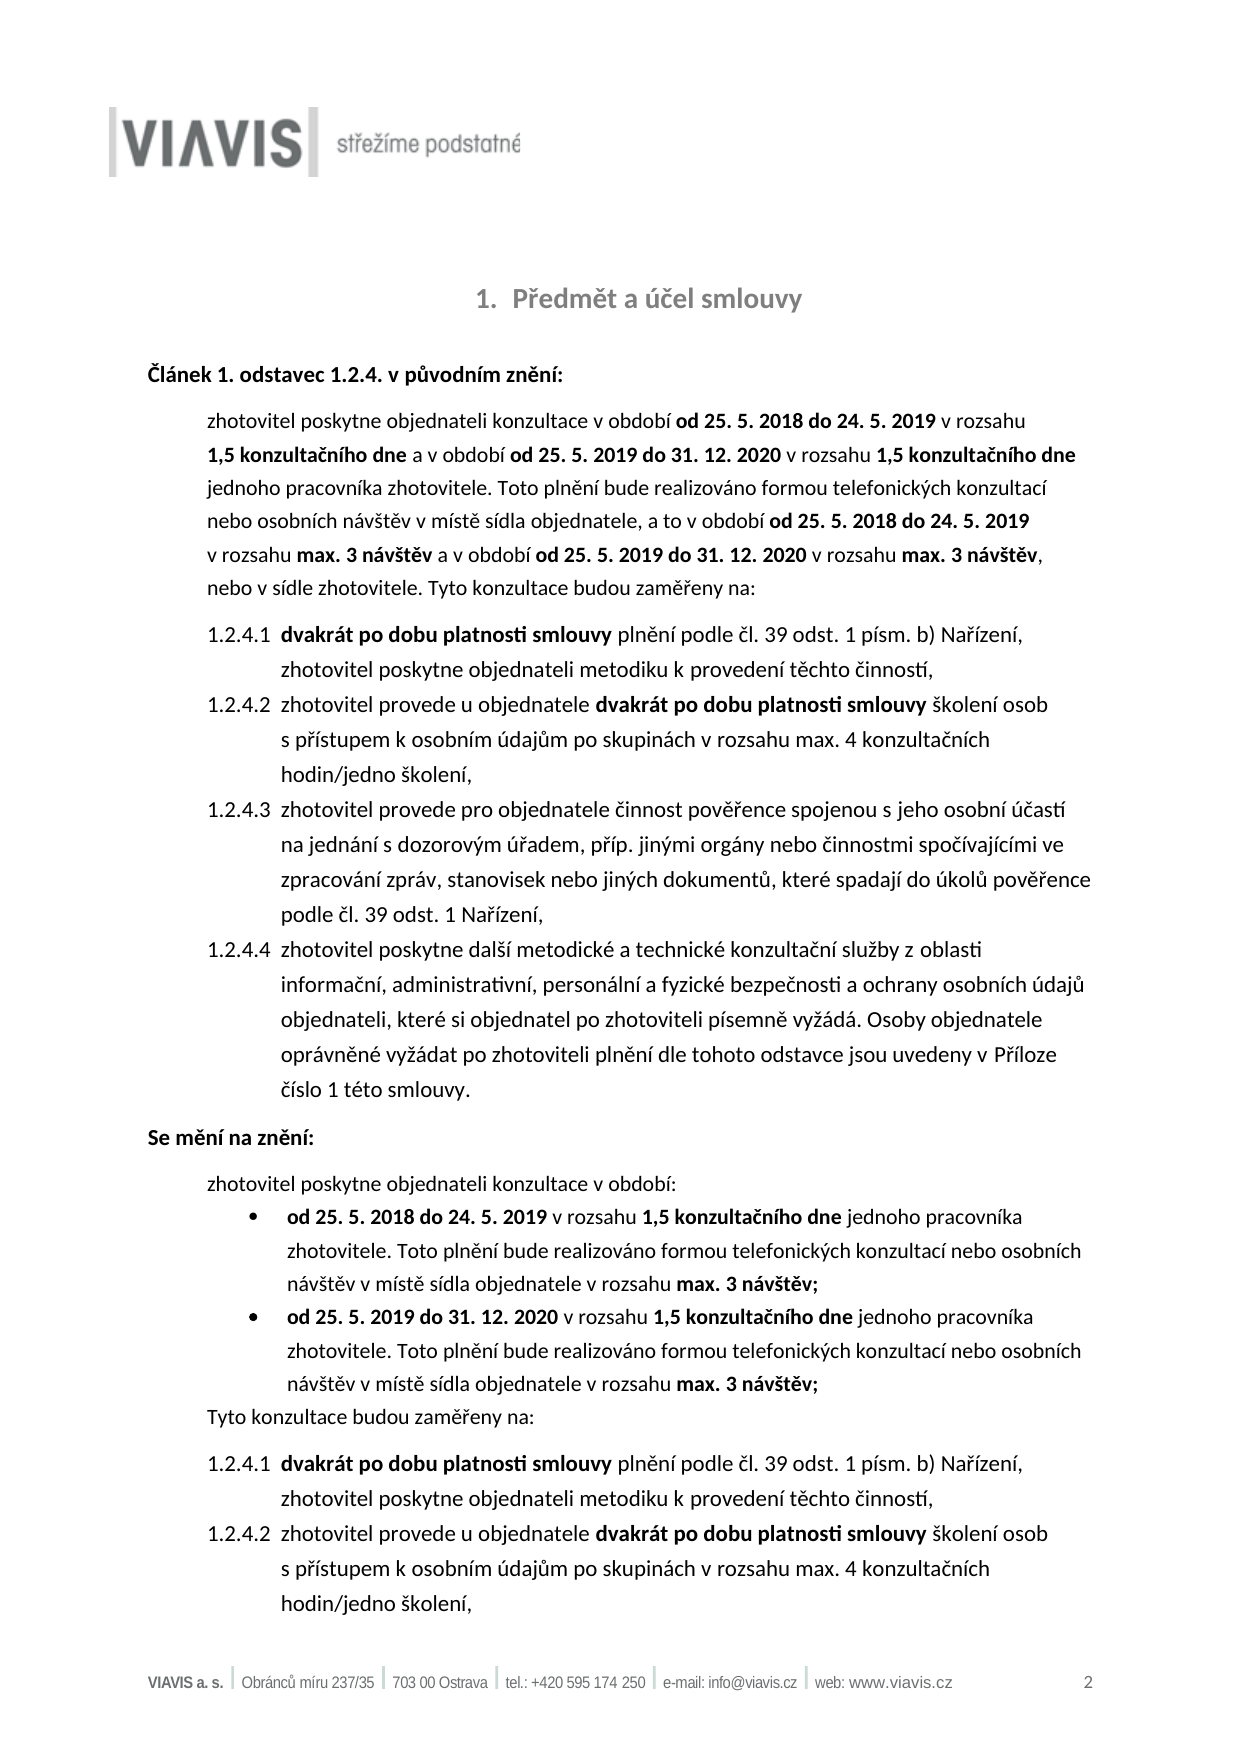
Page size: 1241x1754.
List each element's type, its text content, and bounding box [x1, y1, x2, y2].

subtitle od 25. 5. 2018 do 24. 5. 2019 v rozsahu 1,5 konzultačního dne jednoho pracovníka zhotovitele. Toto plnění bude realizováno formou telefonických konzultací nebo osobních návštěv v místě sídla objednatele v rozsahu max. 3 návštěv; [249, 1203, 1092, 1297]
subtitle od 25. 5. 2019 do 31. 12. 2020 v rozsahu 1,5 konzultačního dne jednoho pracovníka zhotovitele. Toto plnění bude realizováno formou telefonických konzultací nebo osobních návštěv v místě sídla objednatele v rozsahu max. 3 návštěv; [249, 1303, 1092, 1397]
list Článek 1. odstavec 1.2.4. v původním znění: [148, 360, 1092, 388]
subtitle zhotovitel poskytne objednateli konzultace v období: [207, 1170, 1092, 1197]
subtitle dvakrát po dobu platnosti smlouvy plnění podle čl. 39 odst. 1 písm. b) Nařízení, zhotovitel poskytne objednateli metodiku k provedení těchto činností, [207, 1449, 1092, 1512]
subtitle zhotovitel poskytne další metodické a technické konzultační služby z oblasti informační, administrativní, personální a fyzické bezpečnosti a ochrany osobních údajů objednateli, které si objednatel po zhotoviteli písemně vyžádá. Osoby objednatele oprávněné vyžádat po zhotoviteli plnění dle tohoto odstavce jsou uvedeny v Příloze číslo 1 této smlouvy. [207, 935, 1092, 1103]
text Se mění na znění: [148, 1123, 1092, 1151]
subtitle zhotovitel poskytne objednateli konzultace v období od 25. 5. 2018 do 24. 5. 2019 v rozsahu 1,5 konzultačního dne a v období od 25. 5. 2019 do 31. 12. 2020 v rozsahu 1,5 konzultačního dne jednoho pracovníka zhotovitele. Toto plnění bude realizováno formou telefonických konzultací nebo osobních návštěv v místě sídla objednatele, a to v období od 25. 5. 2018 do 24. 5. 2019 v rozsahu max. 3 návštěv a v období od 25. 5. 2019 do 31. 12. 2020 v rozsahu max. 3 návštěv, nebo v sídle zhotovitele. Tyto konzultace budou zaměřeny na: [207, 408, 1092, 601]
list Předmět a účel smlouvy [185, 281, 1092, 316]
picture [652, 1666, 656, 1689]
subtitle zhotovitel provede u objednatele dvakrát po dobu platnosti smlouvy školení osob s přístupem k osobním údajům po skupinách v rozsahu max. 4 konzultačních hodin/jedno školení, [207, 690, 1092, 788]
picture [495, 1666, 499, 1689]
subtitle zhotovitel provede pro objednatele činnost pověřence spojenou s jeho osobní účastí na jednání s dozorovým úřadem, příp. jinými orgány nebo činnostmi spočívajícími ve zpracování zpráv, stanovisek nebo jiných dokumentů, které spadají do úkolů pověřence podle čl. 39 odst. 1 Nařízení, [207, 795, 1092, 928]
subtitle zhotovitel provede u objednatele dvakrát po dobu platnosti smlouvy školení osob s přístupem k osobním údajům po skupinách v rozsahu max. 4 konzultačních hodin/jedno školení, [207, 1519, 1092, 1617]
subtitle Tyto konzultace budou zaměřeny na: [207, 1403, 1092, 1430]
subtitle dvakrát po dobu platnosti smlouvy plnění podle čl. 39 odst. 1 písm. b) Nařízení, zhotovitel poskytne objednateli metodiku k provedení těchto činností, [207, 620, 1092, 683]
picture [107, 107, 519, 176]
picture [804, 1666, 808, 1689]
